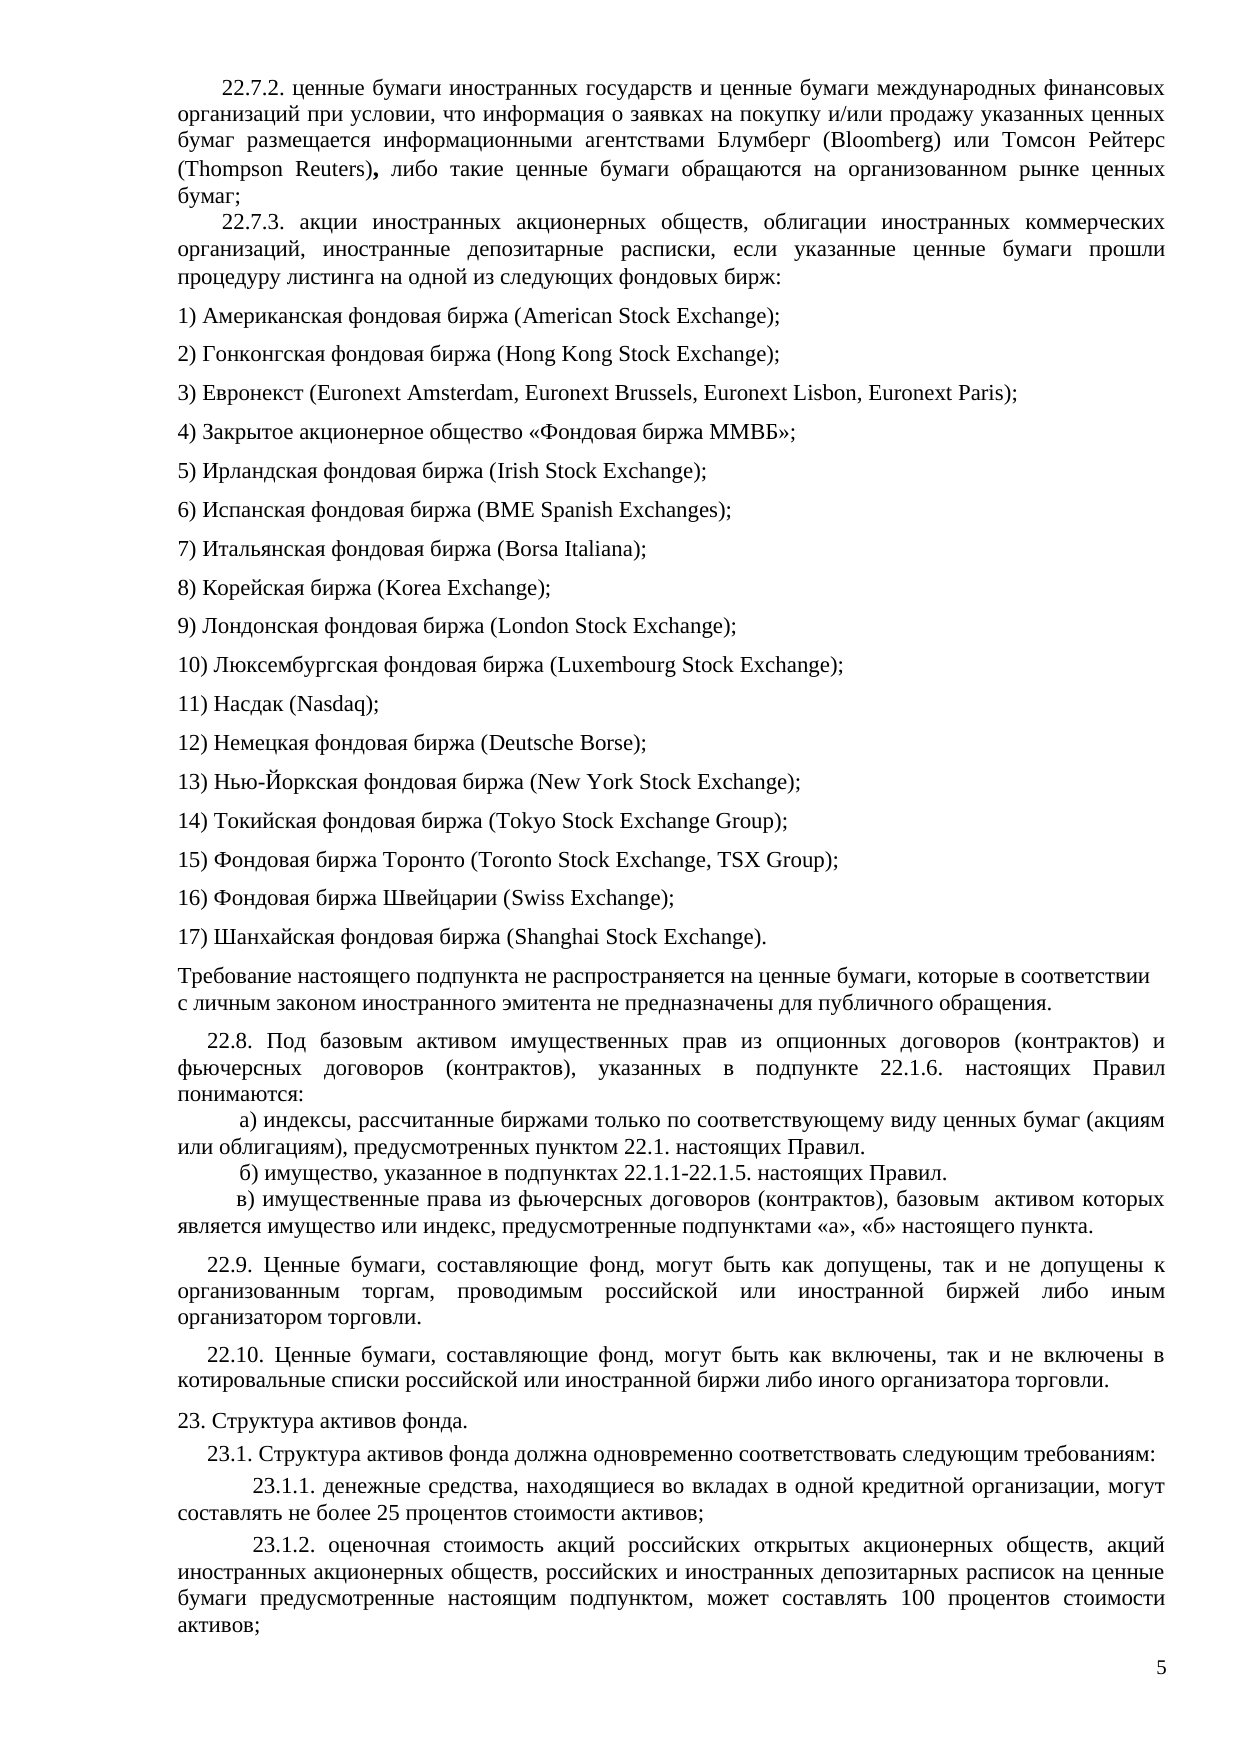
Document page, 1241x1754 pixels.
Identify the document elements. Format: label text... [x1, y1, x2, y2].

text 3) Евронекст (Euronext Amsterdam, Euronext Brussels, Euronext Lisbon, Euronext Paris); [177, 379, 1167, 406]
text 5) Ирландская фондовая биржа (Irish Stock Exchange); [177, 457, 1167, 483]
text 23.1.1. денежные средства, находящиеся во вкладах в одной кредитной организации, могут составлять не более 25 процентов стоимости активов; [177, 1473, 1167, 1525]
text в) имущественные права из фьючерсных договоров (контрактов), базовым активом которых является имущество или индекс, предусмотренные подпунктами «а», «б» настоящего пункта. [177, 1186, 1167, 1238]
text 22.9. Ценные бумаги, составляющие фонд, могут быть как допущены, так и не допущены к организованным торгам, проводимым российской или иностранной биржей либо иным организатором торговли. [177, 1251, 1167, 1330]
text 9) Лондонская фондовая биржа (London Stock Exchange); [177, 612, 1167, 639]
text б) имущество, указанное в подпунктах 22.1.1-22.1.5. настоящих Правил. [177, 1159, 1167, 1186]
text 6) Испанская фондовая биржа (BME Spanish Exchanges); [177, 496, 1167, 522]
text 23. Структура активов фонда. [177, 1407, 1167, 1434]
text 13) Нью-Йоркская фондовая биржа (New York Stock Exchange); [177, 768, 1167, 794]
text 22.7.3. акции иностранных акционерных обществ, облигации иностранных коммерческих организаций, иностранные депозитарные расписки, если указанные ценные бумаги прошли процедуру листинга на одной из следующих фондовых бирж: [177, 208, 1167, 289]
text 14) Токийская фондовая биржа (Tokyo Stock Exchange Group); [177, 807, 1167, 833]
text 17) Шанхайская фондовая биржа (Shanghai Stock Exchange). [177, 923, 1167, 950]
text 15) Фондовая биржа Торонто (Toronto Stock Exchange, TSX Group); [177, 846, 1167, 872]
text 22.8. Под базовым активом имущественных прав из опционных договоров (контрактов) и фьючерсных договоров (контрактов), указанных в подпункте 22.1.6. настоящих Правил понимаются: [177, 1027, 1167, 1106]
text 1) Американская фондовая биржа (American Stock Exchange); [177, 302, 1167, 328]
text 23.1. Структура активов фонда должна одновременно соответствовать следующим требованиям: [177, 1440, 1167, 1466]
text 8) Корейская биржа (Korea Exchange); [177, 574, 1167, 600]
text 22.10. Ценные бумаги, составляющие фонд, могут быть как включены, так и не включены в котировальные списки российской или иностранной биржи либо иного организатора торговли. [177, 1342, 1167, 1392]
text Требование настоящего подпункта не распространяется на ценные бумаги, которые в соответствии с личным законом иностранного эмитента не предназначены для публичного обращения. [177, 962, 1167, 1015]
text 2) Гонконгская фондовая биржа (Hong Kong Stock Exchange); [177, 341, 1167, 367]
text а) индексы, рассчитанные биржами только по соответствующему виду ценных бумаг (акциям или облигациям), предусмотренных пунктом 22.1. настоящих Правил. [177, 1106, 1167, 1159]
text 16) Фондовая биржа Швейцарии (Swiss Exchange); [177, 884, 1167, 911]
text 12) Немецкая фондовая биржа (Deutsche Borse); [177, 729, 1167, 755]
text 23.1.2. оценочная стоимость акций российских открытых акционерных обществ, акций иностранных акционерных обществ, российских и иностранных депозитарных расписок на ценные бумаги предусмотренные настоящим подпунктом, может составлять 100 процентов стоимости активов; [177, 1532, 1167, 1637]
text 4) Закрытое акционерное общество «Фондовая биржа ММВБ»; [177, 418, 1167, 444]
text 7) Итальянская фондовая биржа (Borsa Italiana); [177, 535, 1167, 561]
text 22.7.2. ценные бумаги иностранных государств и ценные бумаги международных финансовых организаций при условии, что информация о заявках на покупку и/или продажу указанных ценных бумаг размещается информационными агентствами Блумберг (Bloomberg) или Томсон Рейтерс (Thompson Reuters), либо такие ценные бумаги обращаются на организованном рынке ценных бумаг; [177, 74, 1167, 208]
text 10) Люксембургская фондовая биржа (Luxembourg Stock Exchange); [177, 651, 1167, 678]
text 11) Насдак (Nasdaq); [177, 690, 1167, 717]
